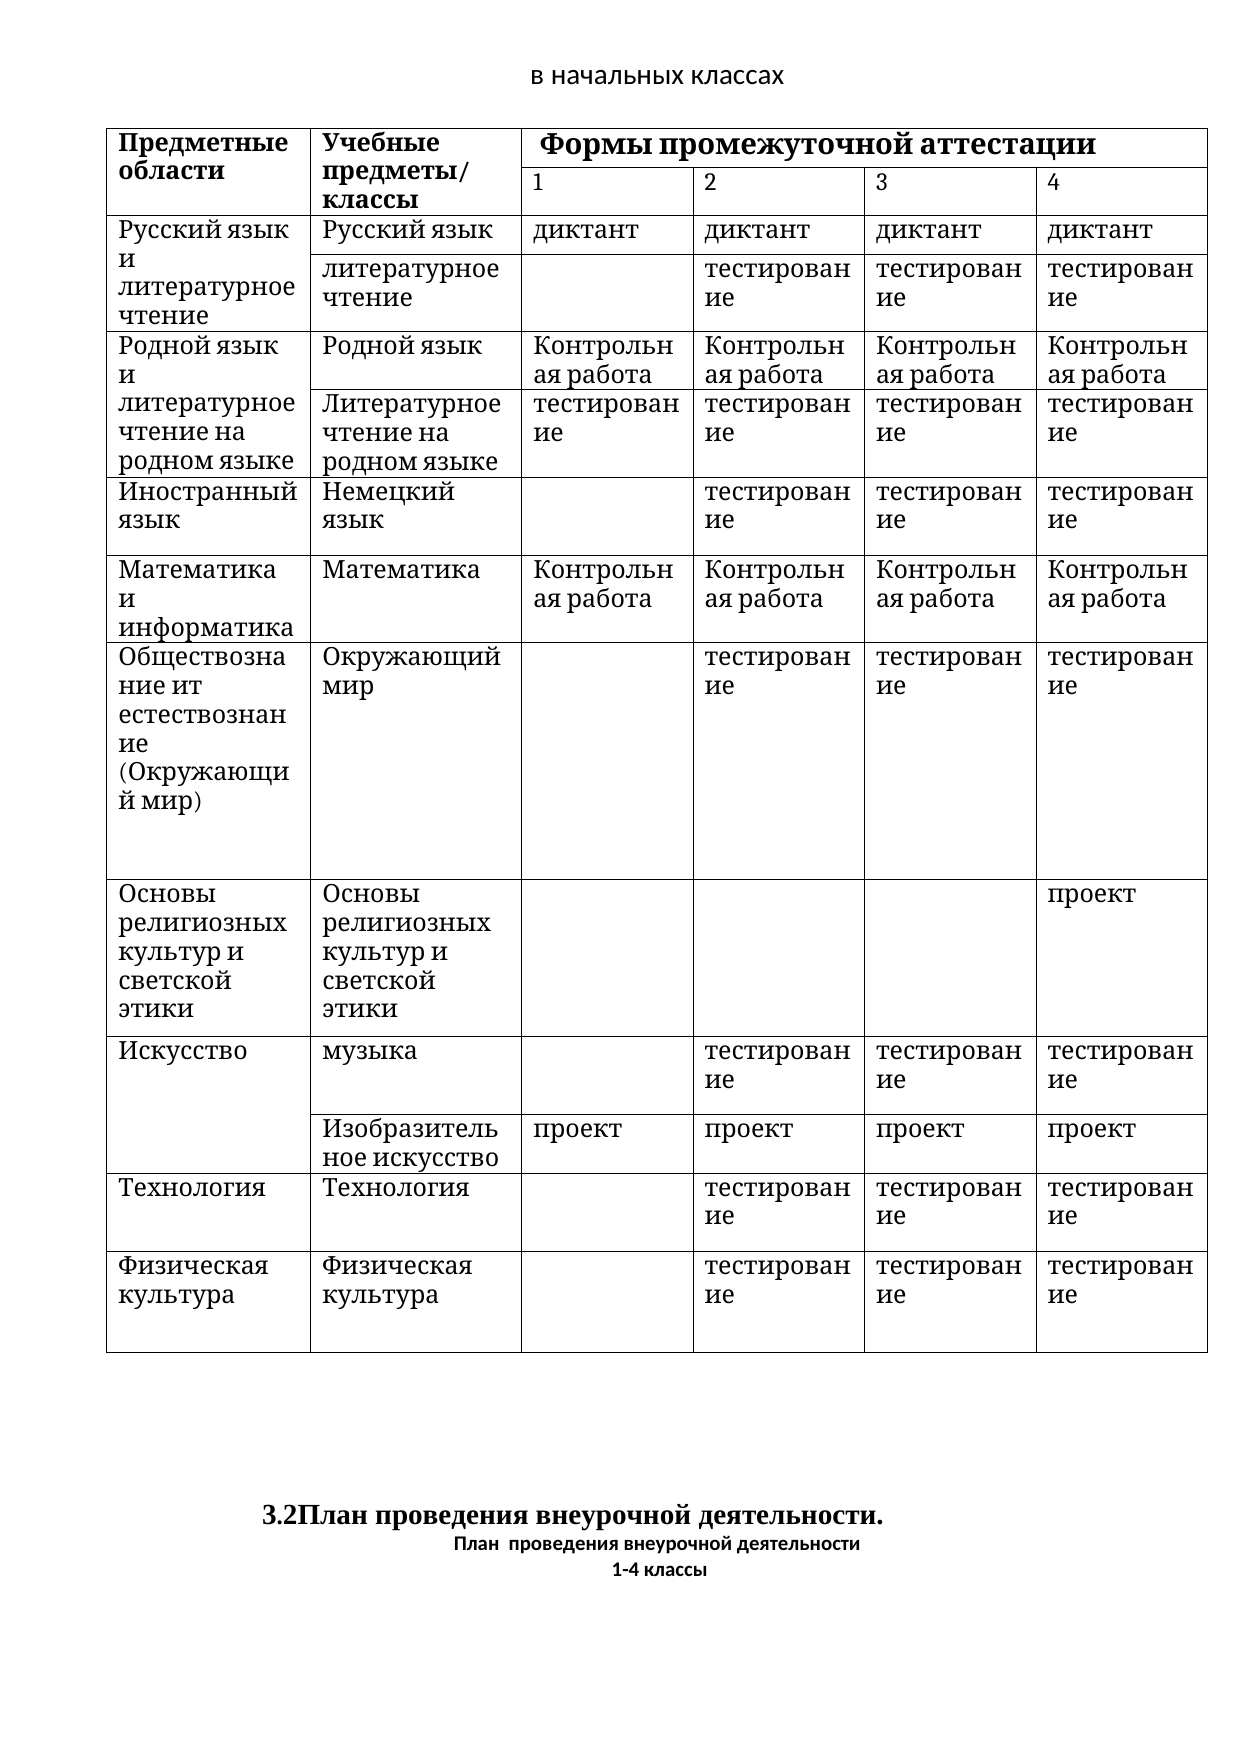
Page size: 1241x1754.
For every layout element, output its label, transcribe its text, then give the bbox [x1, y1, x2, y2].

table_cell [522, 478, 693, 555]
table_header Учебные предметы/ классы [311, 129, 521, 215]
table_cell проект [694, 1115, 864, 1172]
table_cell тестирование [1037, 1174, 1207, 1251]
table_cell [522, 1174, 693, 1251]
table_cell тестирование [865, 255, 1036, 331]
table_cell тестирование [1037, 255, 1207, 331]
table_cell музыка [311, 1037, 521, 1114]
table_cell тестирование [694, 390, 864, 477]
table_cell [522, 255, 693, 331]
table_header Формы промежуточной аттестации [522, 129, 1207, 167]
table_cell Основы религиозных культур и светской этики [107, 880, 310, 1036]
text План проведения внеурочной деятельности [118, 1530, 1196, 1556]
table_cell Технология [107, 1174, 310, 1251]
table_cell [522, 1037, 693, 1114]
table_cell тестирование [694, 643, 864, 879]
table_cell диктант [694, 216, 864, 254]
table_header Предметные области [107, 129, 310, 215]
table_cell [865, 880, 1036, 1036]
table_cell Контрольная работа [522, 332, 693, 389]
table_cell тестирование [1037, 1252, 1207, 1352]
table_cell Контрольная работа [522, 556, 693, 642]
table_cell [522, 643, 693, 879]
table_cell Контрольная работа [694, 556, 864, 642]
table_cell диктант [865, 216, 1036, 254]
table_cell тестирование [865, 1037, 1036, 1114]
table_cell Обществознание ит естествознание (Окружающий мир) [107, 643, 310, 879]
table_cell Русский язык [311, 216, 521, 254]
table_cell 2 [694, 168, 864, 215]
table_cell проект [865, 1115, 1036, 1172]
table_cell Литературное чтение на родном языке [311, 390, 521, 477]
table_cell Русский язык и литературное чтение [107, 216, 310, 331]
table_cell Изобразительное искусство [311, 1115, 521, 1172]
table_cell тестирование [865, 390, 1036, 477]
table_cell диктант [522, 216, 693, 254]
table_cell проект [1037, 880, 1207, 1036]
table_cell тестирование [1037, 478, 1207, 555]
table_cell тестирование [865, 1174, 1036, 1251]
table_cell [694, 880, 864, 1036]
table_cell [522, 880, 693, 1036]
table_cell [522, 1252, 693, 1352]
table_cell Физическая культура [107, 1252, 310, 1352]
table_cell Контрольная работа [694, 332, 864, 389]
table_cell Немецкий язык [311, 478, 521, 555]
table_cell тестирование [865, 643, 1036, 879]
table_cell тестирование [1037, 643, 1207, 879]
table_cell 4 [1037, 168, 1207, 215]
table_cell тестирование [694, 1174, 864, 1251]
table_cell Искусство [107, 1037, 310, 1172]
table_cell Контрольная работа [1037, 332, 1207, 389]
table_cell Окружающий мир [311, 643, 521, 879]
text в начальных классах [118, 56, 1196, 92]
table_cell Иностранный язык [107, 478, 310, 555]
table_cell Математика [311, 556, 521, 642]
table_cell Математика и информатика [107, 556, 310, 642]
table_cell Физическая культура [311, 1252, 521, 1352]
table_cell Контрольная работа [865, 556, 1036, 642]
table_cell тестирование [694, 1252, 864, 1352]
table_cell тестирование [694, 1037, 864, 1114]
table_cell Контрольная работа [865, 332, 1036, 389]
table_cell тестирование [865, 1252, 1036, 1352]
table_cell Контрольная работа [1037, 556, 1207, 642]
table_cell Родной язык [311, 332, 521, 389]
table_cell литературное чтение [311, 255, 521, 331]
table_cell 3 [865, 168, 1036, 215]
table_cell тестирование [1037, 1037, 1207, 1114]
table_cell тестирование [865, 478, 1036, 555]
table_cell диктант [1037, 216, 1207, 254]
table_cell Основы религиозных культур и светской этики [311, 880, 521, 1036]
table_cell тестирование [694, 478, 864, 555]
table_cell 1 [522, 168, 693, 215]
text 3.2План проведения внеурочной деятельности. [118, 1497, 1196, 1530]
table_cell тестирование [522, 390, 693, 477]
table_cell тестирование [694, 255, 864, 331]
text 1-4 классы [118, 1556, 1196, 1581]
table_cell Родной язык и литературное чтение на родном языке [107, 332, 310, 477]
table_cell проект [522, 1115, 693, 1172]
table_cell Технология [311, 1174, 521, 1251]
table_cell проект [1037, 1115, 1207, 1172]
table_cell тестирование [1037, 390, 1207, 477]
